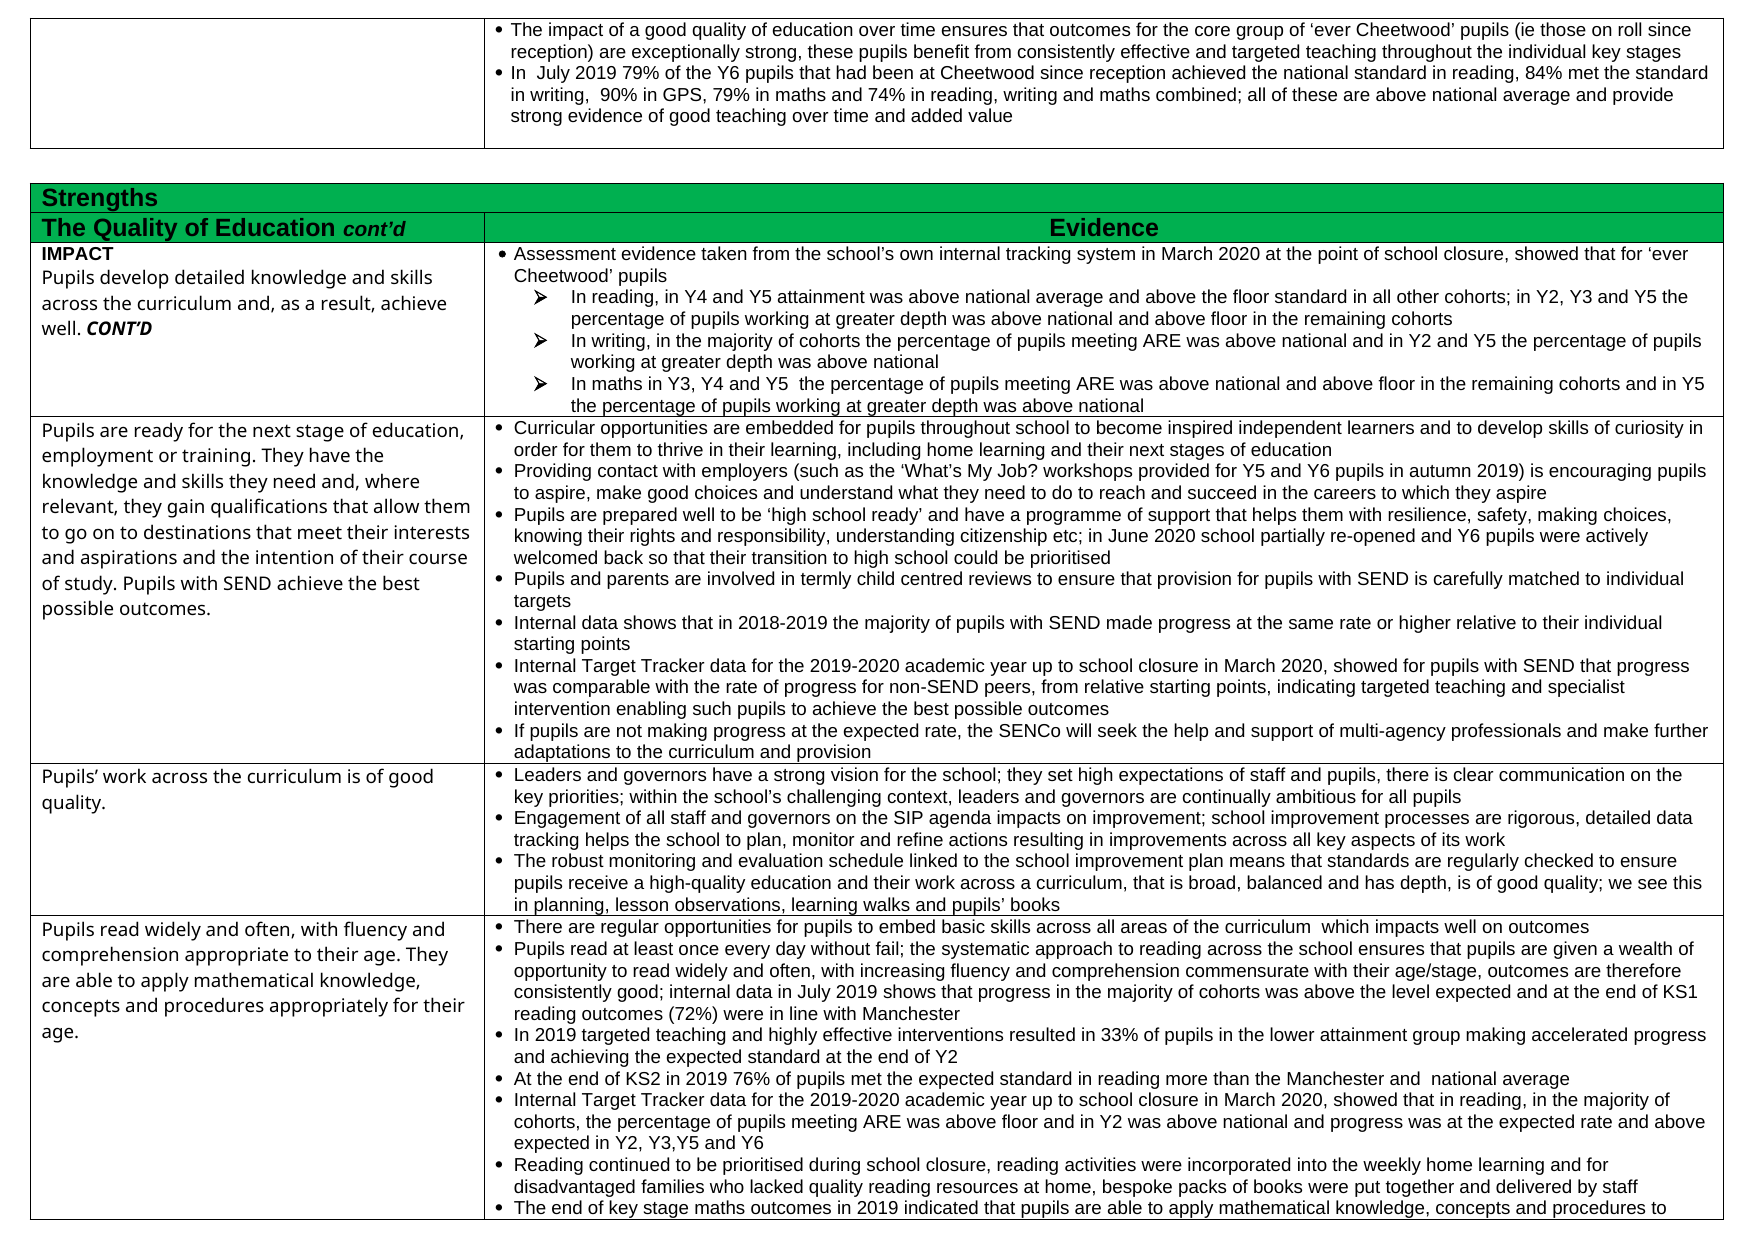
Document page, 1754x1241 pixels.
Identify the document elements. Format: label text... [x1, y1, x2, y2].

table_cell Assessment evidence taken from the school’s own internal tracking system in March 2020 at the point of school closure, showed that for ‘ever Cheetwood’ pupils In reading, in Y4 and Y5 attainment was above national average and above the floor standard in all other cohorts; in Y2, Y3 and Y5 the percentage of pupils working at greater depth was above national and above floor in the remaining cohorts In writing, in the majority of cohorts the percentage of pupils meeting ARE was above national and in Y2 and Y5 the percentage of pupils working at greater depth was above national In maths in Y3, Y4 and Y5 the percentage of pupils meeting ARE was above national and above floor in the remaining cohorts and in Y5 the percentage of pupils working at greater depth was above national [485, 243, 1723, 416]
table_header Strengths [31, 184, 1723, 212]
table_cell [485, 19, 1723, 148]
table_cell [485, 916, 1723, 1219]
table_cell Curricular opportunities are embedded for pupils throughout school to become inspired independent learners and to develop skills of curiosity in order for them to thrive in their learning, including home learning and their next stages of education Providing contact with employers (such as the ‘What’s My Job? workshops provided for Y5 and Y6 pupils in autumn 2019) is encouraging pupils to aspire, make good choices and understand what they need to do to reach and succeed in the careers to which they aspire Pupils are prepared well to be ‘high school ready’ and have a programme of support that helps them with resilience, safety, making choices, knowing their rights and responsibility, understanding citizenship etc; in June 2020 school partially re-opened and Y6 pupils were actively welcomed back so that their transition to high school could be prioritised Pupils and parents are involved in termly child centred reviews to ensure that provision for pupils with SEND is carefully matched to individual targets Internal data shows that in 2018-2019 the majority of pupils with SEND made progress at the same rate or higher relative to their individual starting points Internal Target Tracker data for the 2019-2020 academic year up to school closure in March 2020, showed for pupils with SEND that progress was comparable with the rate of progress for non-SEND peers, from relative starting points, indicating targeted teaching and specialist intervention enabling such pupils to achieve the best possible outcomes If pupils are not making progress at the expected rate, the SENCo will seek the help and support of multi-agency professionals and make further adaptations to the curriculum and provision [485, 417, 1723, 763]
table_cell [31, 19, 484, 148]
table_cell Pupils’ work across the curriculum is of good quality. [31, 764, 484, 915]
table_cell Pupils are ready for the next stage of education, employment or training. They have the knowledge and skills they need and, where relevant, they gain qualifications that allow them to go on to destinations that meet their interests and aspirations and the intention of their course of study. Pupils with SEND achieve the best possible outcomes. [31, 417, 484, 763]
table_cell Leaders and governors have a strong vision for the school; they set high expectations of staff and pupils, there is clear communication on the key priorities; within the school’s challenging context, leaders and governors are continually ambitious for all pupils Engagement of all staff and governors on the SIP agenda impacts on improvement; school improvement processes are rigorous, detailed data tracking helps the school to plan, monitor and refine actions resulting in improvements across all key aspects of its work The robust monitoring and evaluation schedule linked to the school improvement plan means that standards are regularly checked to ensure pupils receive a high-quality education and their work across a curriculum, that is broad, balanced and has depth, is of good quality; we see this in planning, lesson observations, learning walks and pupils’ books [485, 764, 1723, 915]
table_cell Evidence [485, 213, 1723, 242]
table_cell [31, 916, 484, 1219]
table_cell IMPACT Pupils develop detailed knowledge and skills across the curriculum and, as a result, achieve well. CONT’D [31, 243, 484, 416]
table_cell The Quality of Education cont’d [31, 213, 484, 242]
